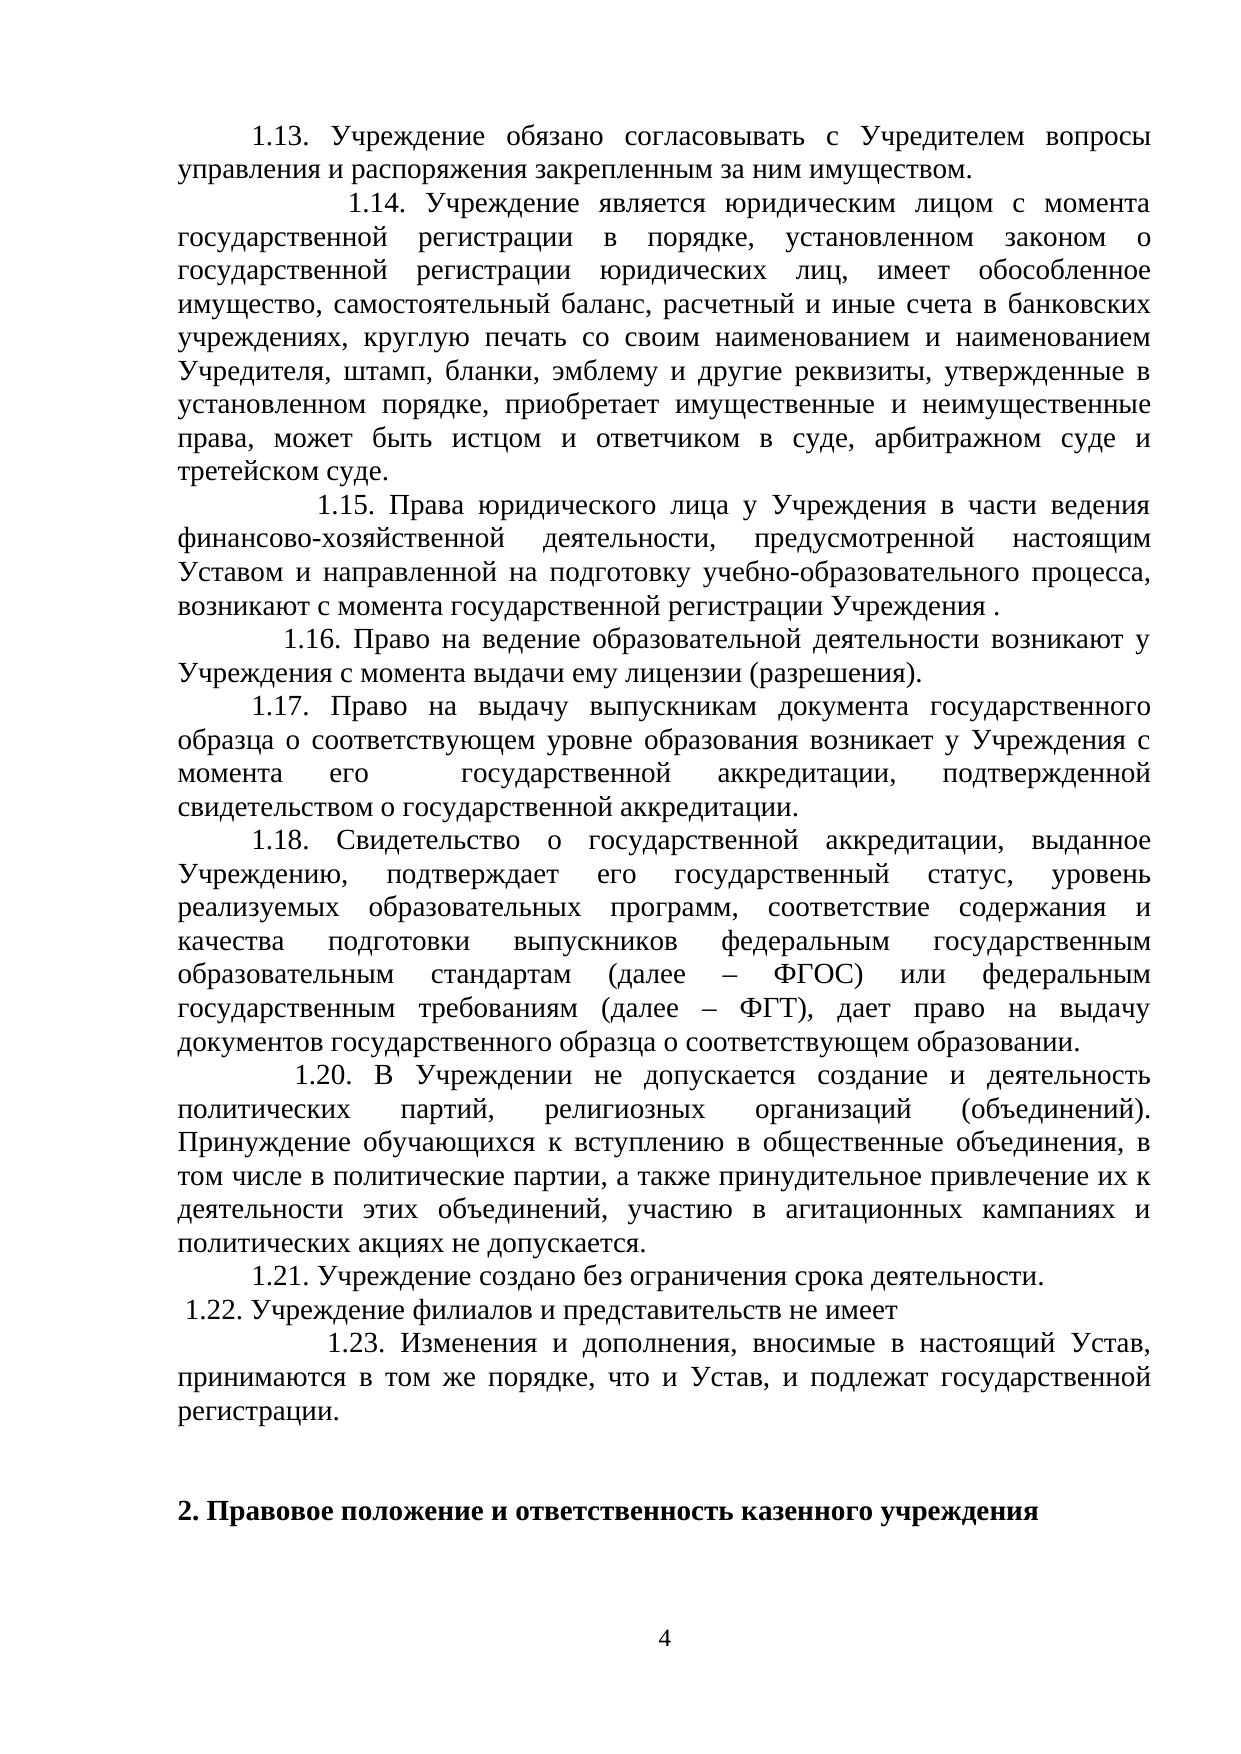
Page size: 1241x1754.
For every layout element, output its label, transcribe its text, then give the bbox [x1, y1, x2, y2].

text 1.15. Права юридического лица у Учреждения в части ведения финансово-хозяйственной деятельности, предусмотренной настоящим Уставом и направленной на подготовку учебно-образовательного процесса, возникают с момента государственной регистрации Учреждения . [177, 487, 1152, 621]
text 1.14. Учреждение является юридическим лицом с момента государственной регистрации в порядке, установленном законом о государственной регистрации юридических лиц, имеет обособленное имущество, самостоятельный баланс, расчетный и иные счета в банковских учреждениях, круглую печать со своим наименованием и наименованием Учредителя, штамп, бланки, эмблему и другие реквизиты, утвержденные в установленном порядке, приобретает имущественные и неимущественные права, может быть истцом и ответчиком в суде, арбитражном суде и третейском суде. [177, 185, 1152, 487]
text 1.16. Право на ведение образовательной деятельности возникают у Учреждения с момента выдачи ему лицензии (разрешения). [177, 621, 1152, 688]
text 1.22. Учреждение филиалов и представительств не имеет [177, 1292, 1152, 1326]
text 1.21. Учреждение создано без ограничения срока деятельности. [177, 1258, 1152, 1292]
text 1.20. В Учреждении не допускается создание и деятельность политических партий, религиозных организаций (объединений). Принуждение обучающихся к вступлению в общественные объединения, в том числе в политические партии, а также принудительное привлечение их к деятельности этих объединений, участию в агитационных кампаниях и политических акциях не допускается. [177, 1057, 1152, 1258]
text 1.23. Изменения и дополнения, вносимые в настоящий Устав, принимаются в том же порядке, что и Устав, и подлежат государственной регистрации. [177, 1326, 1152, 1426]
text 1.17. Право на выдачу выпускникам документа государственного образца о соответствующем уровне образования возникает у Учреждения с момента его государственной аккредитации, подтвержденной свидетельством о государственной аккредитации. [177, 688, 1152, 822]
text 1.13. Учреждение обязано согласовывать с Учредителем вопросы управления и распоряжения закрепленным за ним имуществом. [177, 118, 1152, 185]
text 2. Правовое положение и ответственность казенного учреждения [177, 1493, 1152, 1527]
text 1.18. Свидетельство о государственной аккредитации, выданное Учреждению, подтверждает его государственный статус, уровень реализуемых образовательных программ, соответствие содержания и качества подготовки выпускников федеральным государственным образовательным стандартам (далее – ФГОС) или федеральным государственным требованиям (далее – ФГТ), дает право на выдачу документов государственного образца о соответствующем образовании. [177, 822, 1152, 1057]
